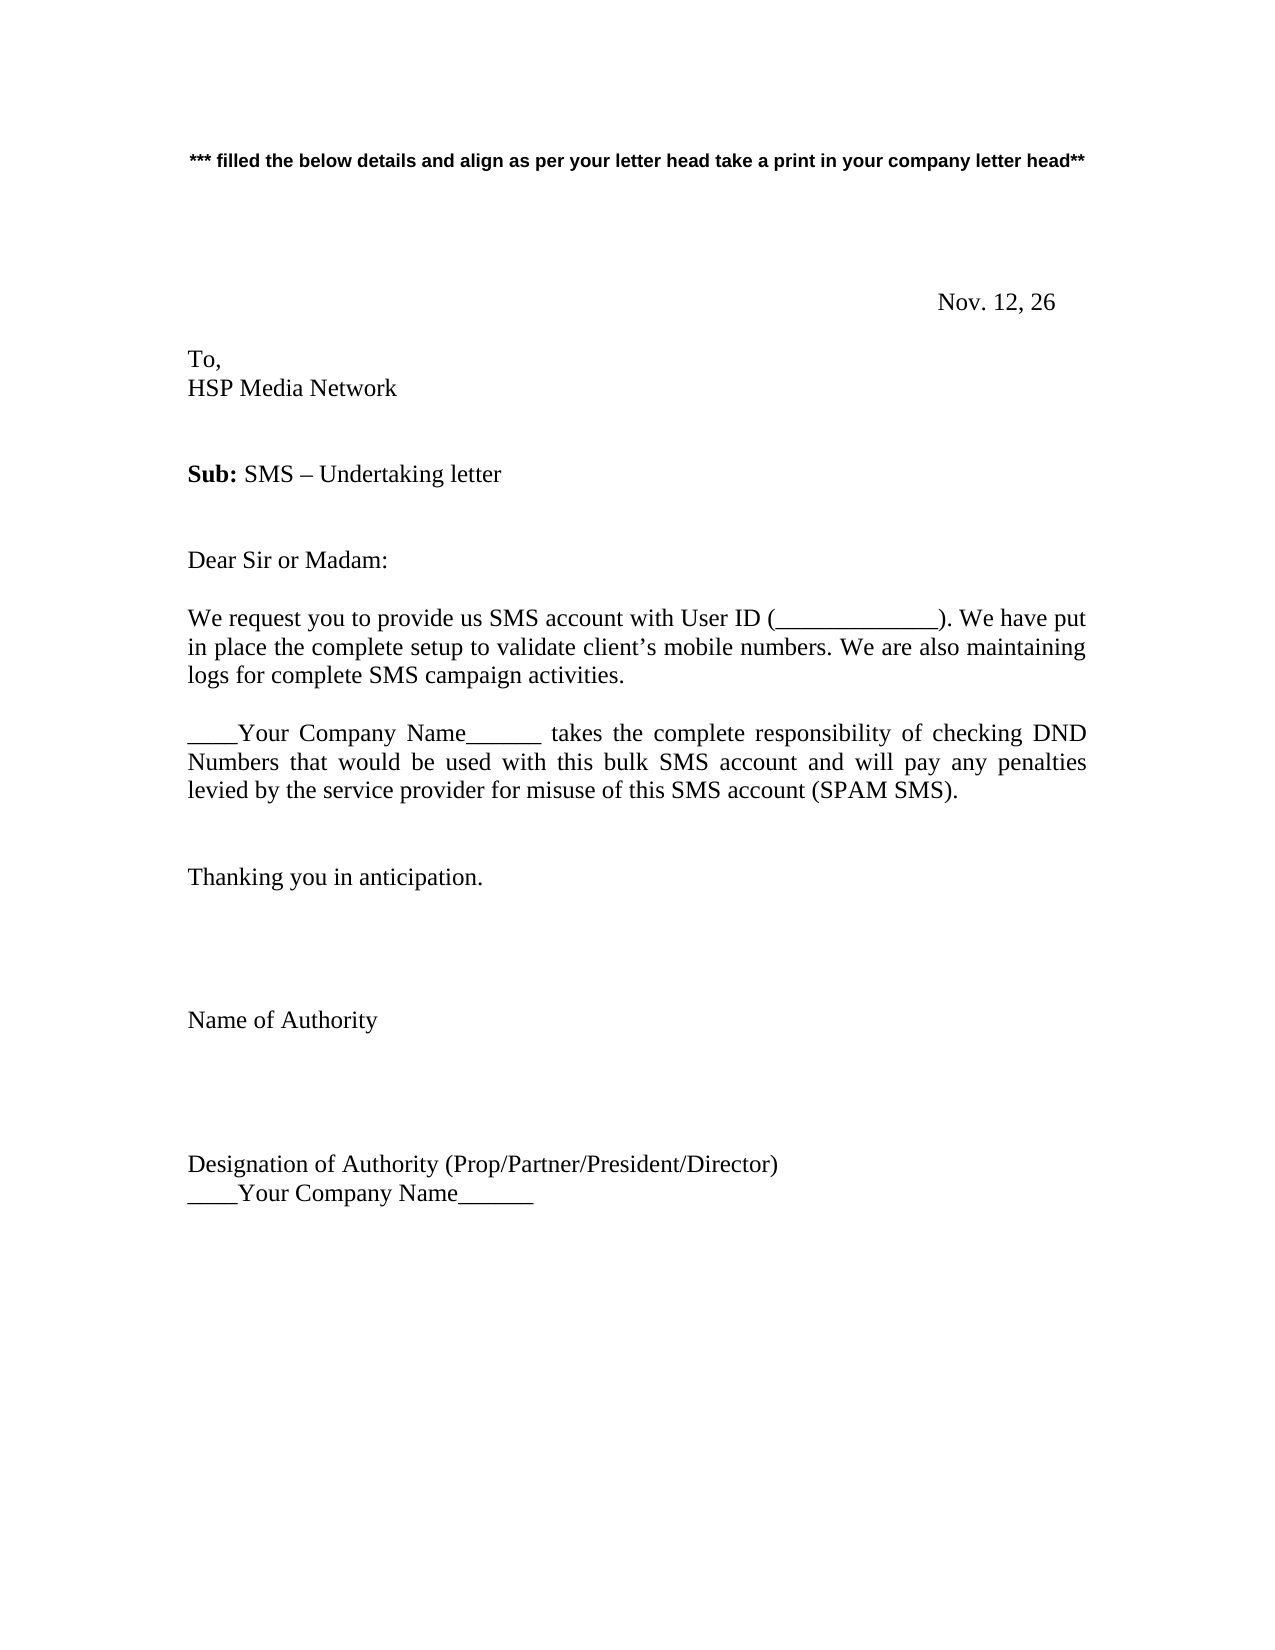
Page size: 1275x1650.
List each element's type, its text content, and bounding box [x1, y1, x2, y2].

text Sub: SMS – Undertaking letter [187, 459, 1087, 488]
text Dear Sir or Madam: [187, 545, 1087, 574]
text To, [187, 344, 1087, 373]
text Thanking you in anticipation. [187, 862, 1087, 890]
text *** filled the below details and align as per your letter head take a print in your company letter head** [187, 150, 1087, 172]
text We request you to provide us SMS account with User ID (_____________). We have put in place the complete setup to validate client’s mobile numbers. We are also maintaining logs for complete SMS campaign activities. [187, 603, 1087, 689]
text HSP Media Network [187, 373, 1087, 402]
text Name of Authority [187, 1005, 1087, 1034]
text Designation of Authority (Prop/Partner/President/Director) [187, 1149, 1087, 1178]
text Feb. 2, 15 [187, 287, 1087, 315]
text ____Your Company Name______ [187, 1178, 1087, 1207]
text ____Your Company Name______ takes the complete responsibility of checking DND Numbers that would be used with this bulk SMS account and will pay any penalties levied by the service provider for misuse of this SMS account (SPAM SMS). [187, 718, 1087, 804]
